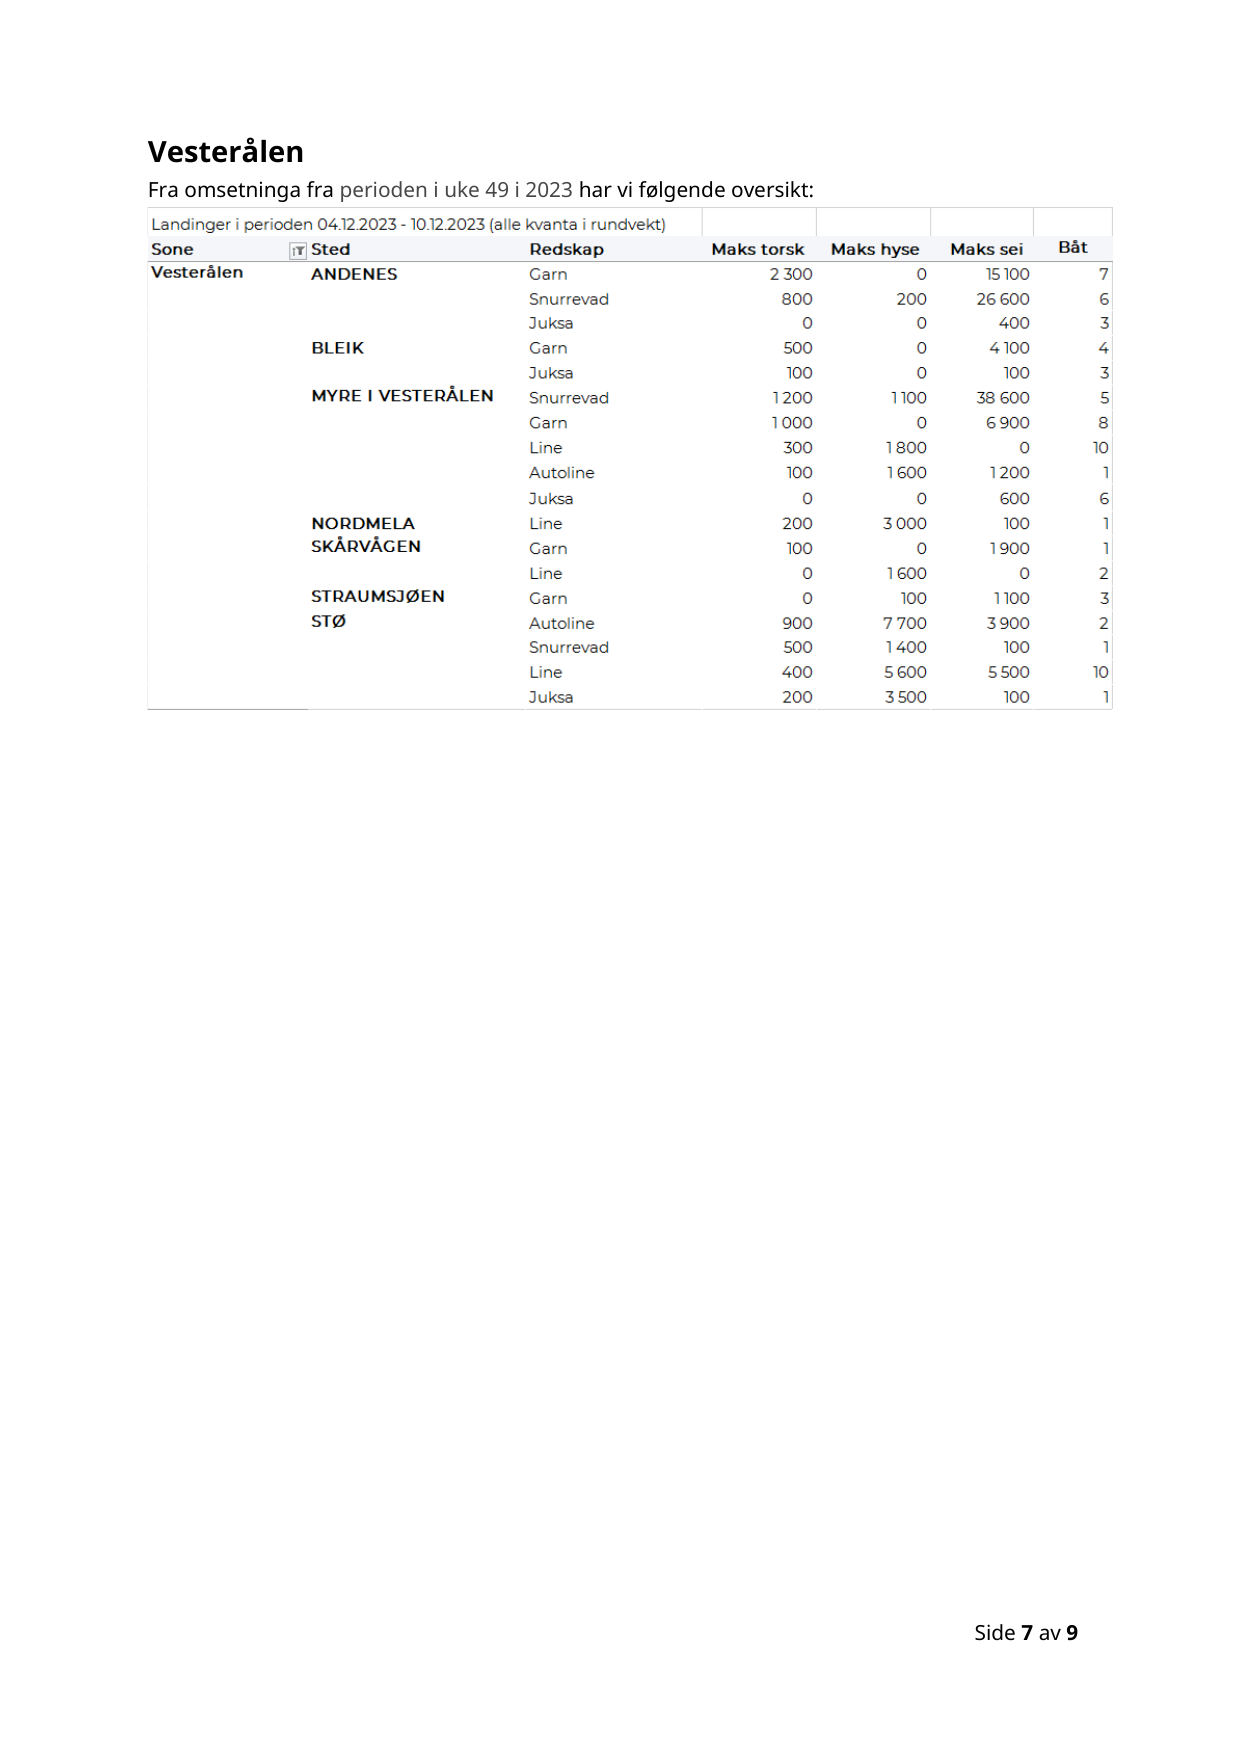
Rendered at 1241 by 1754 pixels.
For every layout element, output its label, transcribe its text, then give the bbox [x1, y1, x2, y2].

picture [147, 207, 1114, 711]
text Vesterålen Fra omsetninga fra perioden i uke 49 i 2023 har vi følgende oversikt: [148, 131, 1078, 207]
